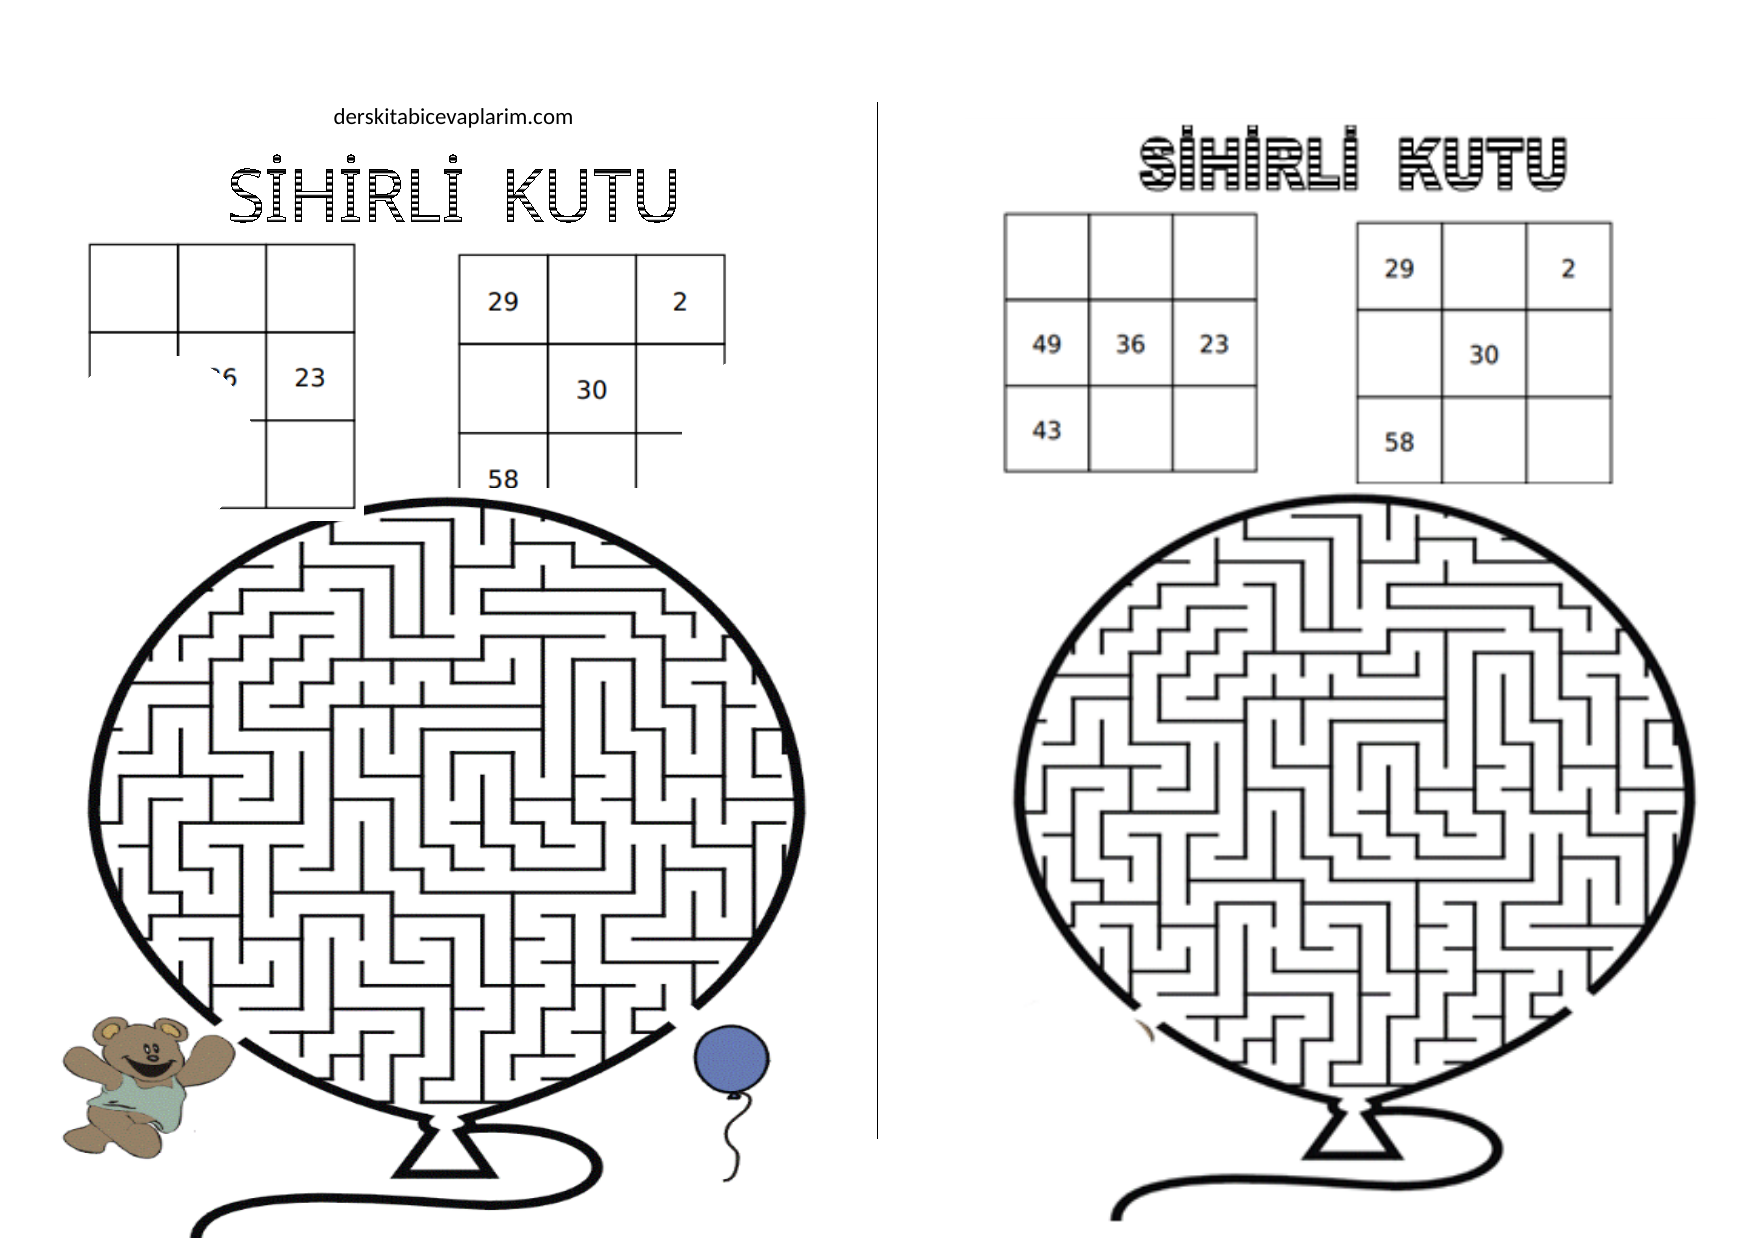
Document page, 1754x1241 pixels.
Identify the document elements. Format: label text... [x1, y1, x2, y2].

picture [638, 170, 675, 222]
text derskitabicevaplarim.com [59, 102, 847, 130]
picture [964, 117, 1717, 1236]
picture [508, 169, 543, 221]
picture [342, 170, 359, 221]
picture [595, 170, 630, 221]
picture [550, 170, 586, 222]
picture [231, 168, 261, 222]
picture [445, 170, 461, 221]
picture [296, 170, 332, 221]
picture [412, 170, 439, 221]
picture [42, 231, 817, 1238]
picture [268, 170, 285, 221]
picture [370, 169, 405, 221]
